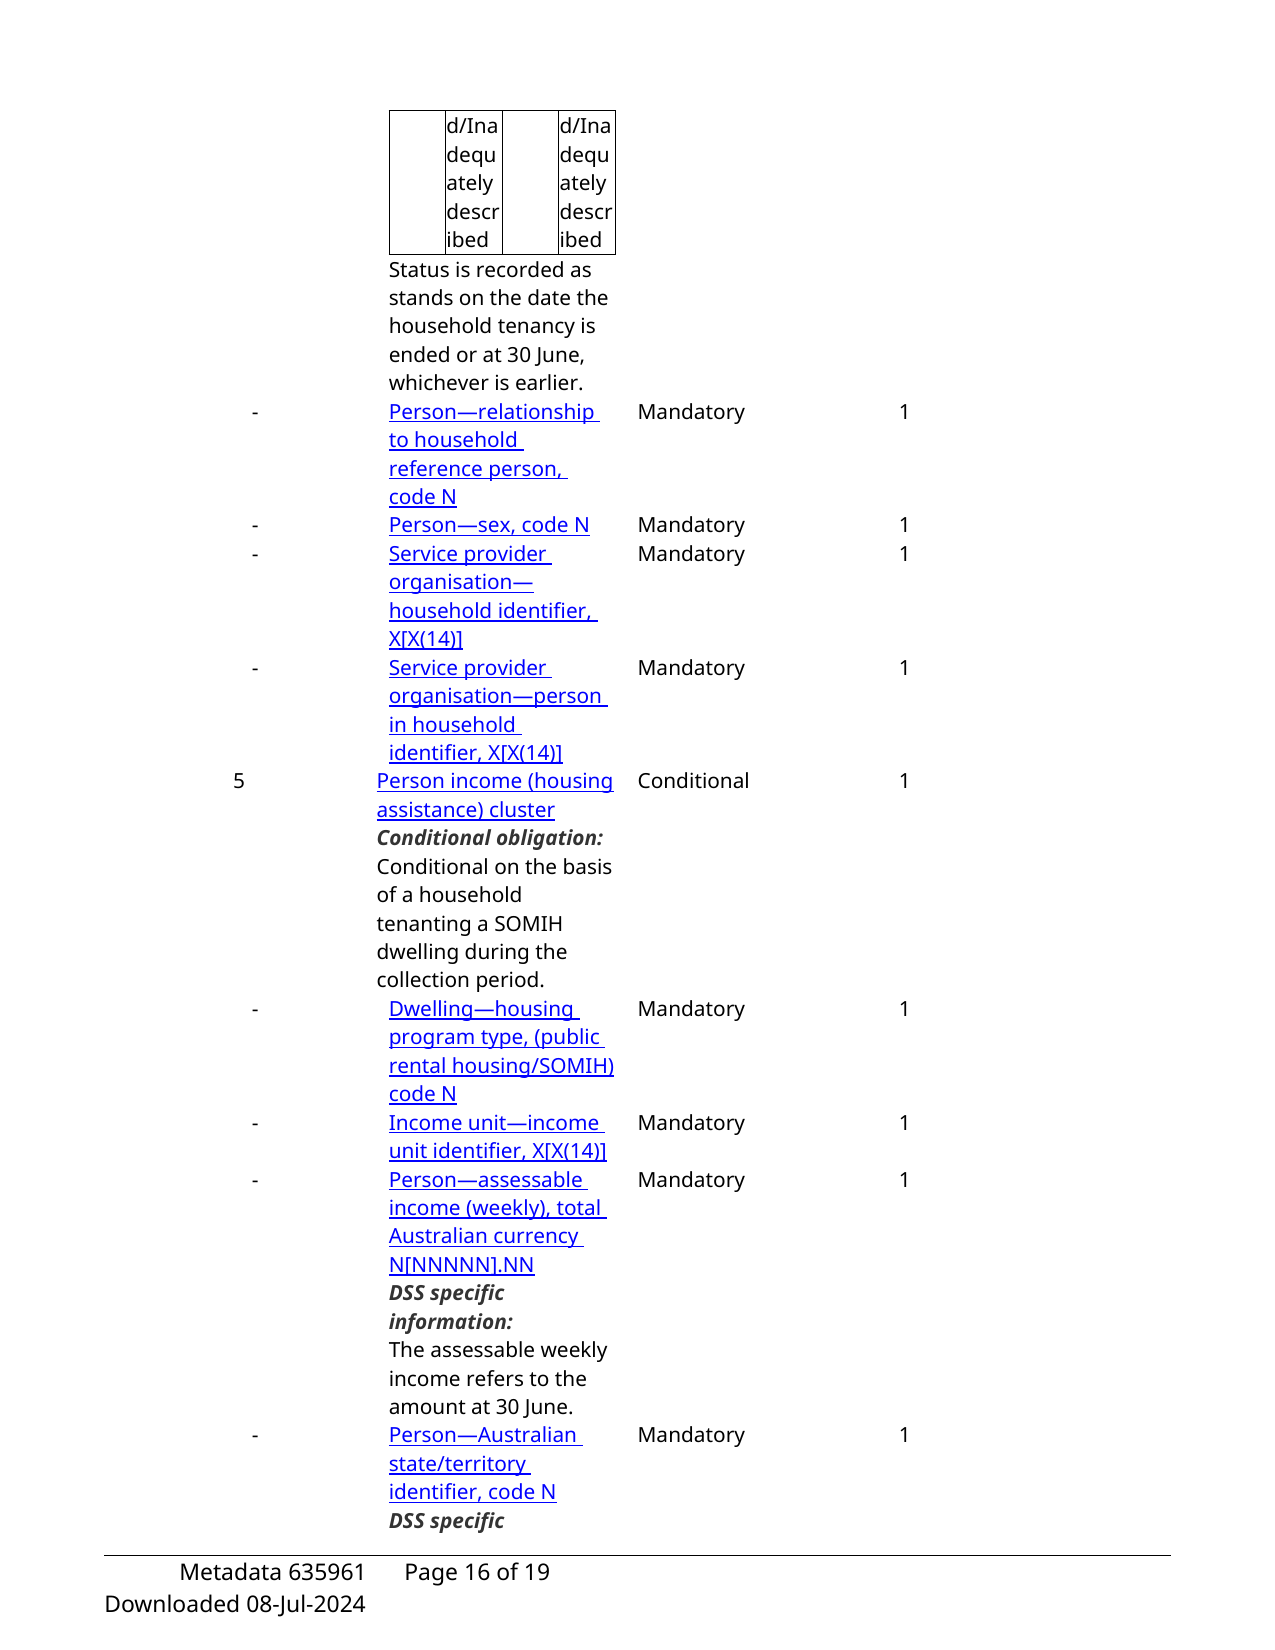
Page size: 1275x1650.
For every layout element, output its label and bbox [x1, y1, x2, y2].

table_cell [93, 110, 1159, 1534]
